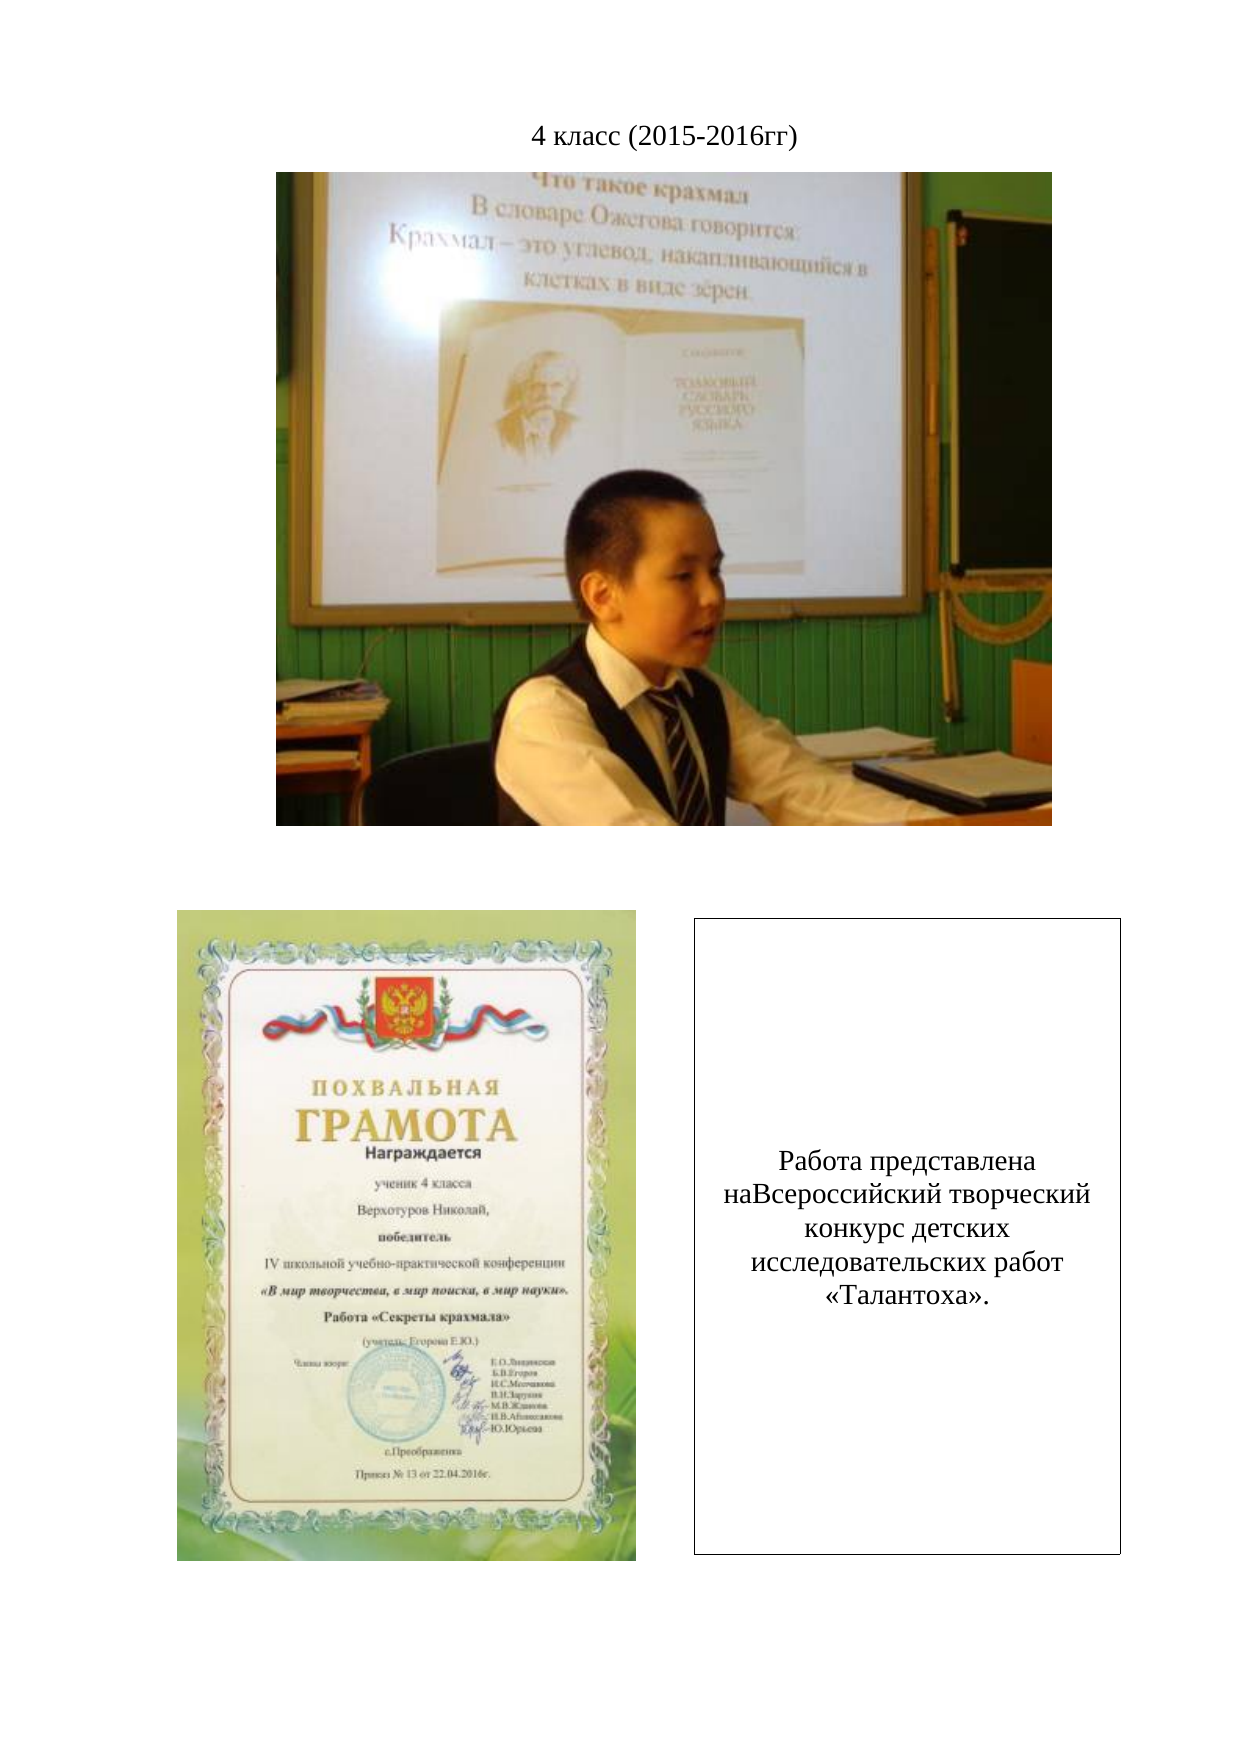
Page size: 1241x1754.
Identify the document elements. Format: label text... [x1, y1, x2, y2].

text 4 класс (2015-2016гг) [177, 118, 1152, 152]
picture [177, 910, 636, 1561]
picture [276, 172, 1052, 826]
